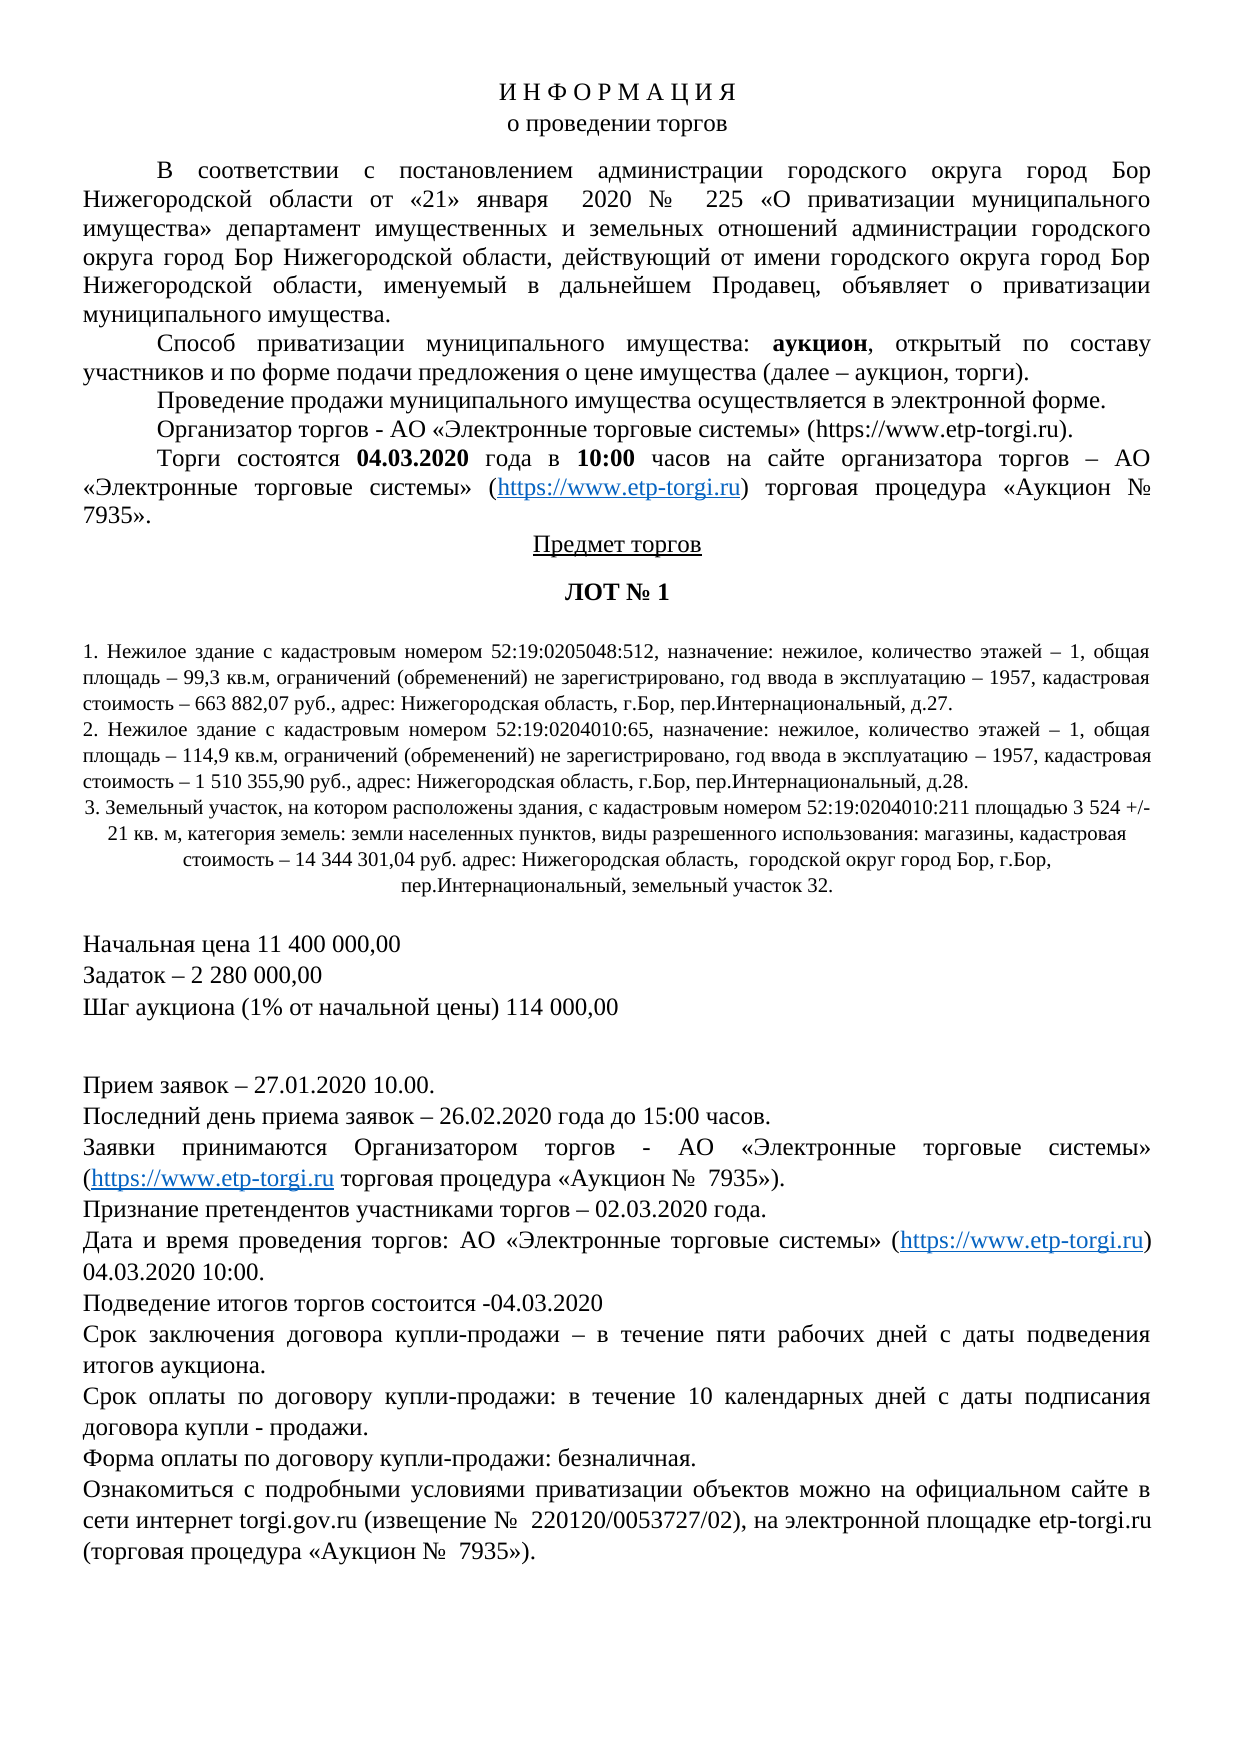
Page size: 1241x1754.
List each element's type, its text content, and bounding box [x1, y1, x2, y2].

text о проведении торгов [83, 108, 1152, 137]
text Заявки принимаются Организатором торгов - АО «Электронные торговые системы» (https://www.etp-torgi.ru торговая процедура «Аукцион № 7935»). [83, 1132, 1152, 1192]
list Задаток – 2 280 000,00 [83, 961, 1152, 989]
text Организатор торгов - АО «Электронные торговые системы» (https://www.etp-torgi.ru). [83, 414, 1152, 443]
text Признание претендентов участниками торгов – 02.03.2020 года. [83, 1194, 1152, 1223]
text Дата и время проведения торгов: АО «Электронные торговые системы» (https://www.etp-torgi.ru) 04.03.2020 10:00. [83, 1226, 1152, 1285]
text И Н Ф О Р М А Ц И Я [83, 77, 1152, 106]
text Предмет торгов [83, 529, 1152, 558]
text 2. Нежилое здание с кадастровым номером 52:19:0204010:65, назначение: нежилое, количество этажей – 1, общая площадь – 114,9 кв.м, ограничений (обременений) не зарегистрировано, год ввода в эксплуатацию – 1957, кадастровая стоимость – 1 510 355,90 руб., адрес: Нижегородская область, г.Бор, пер.Интернациональный, д.28. [83, 717, 1152, 793]
text 3. Земельный участок, на котором расположены здания, с кадастровым номером 52:19:0204010:211 площадью 3 524 +/-21 кв. м, категория земель: земли населенных пунктов, виды разрешенного использования: магазины, кадастровая стоимость – 14 344 301,04 руб. адрес: Нижегородская область, городской округ город Бор, г.Бор, пер.Интернациональный, земельный участок 32. [83, 795, 1152, 897]
text В соответствии с постановлением администрации городского округа город Бор Нижегородской области от «21» января 2020 № 225 «О приватизации муниципального имущества» департамент имущественных и земельных отношений администрации городского округа город Бор Нижегородской области, действующий от имени городского округа город Бор Нижегородской области, именуемый в дальнейшем Продавец, объявляет о приватизации муниципального имущества. [83, 156, 1152, 328]
text Способ приватизации муниципального имущества: аукцион, открытый по составу участников и по форме подачи предложения о цене имущества (далее – аукцион, торги). [83, 328, 1152, 386]
list Начальная цена 11 400 000,00 [83, 929, 1152, 958]
text Форма оплаты по договору купли-продажи: безналичная. [83, 1443, 1152, 1472]
list Шаг аукциона (1% от начальной цены) 114 000,00 [83, 992, 1152, 1020]
text Последний день приема заявок – 26.02.2020 года до 15:00 часов. [83, 1101, 1152, 1130]
text 1. Нежилое здание с кадастровым номером 52:19:0205048:512, назначение: нежилое, количество этажей – 1, общая площадь – 99,3 кв.м, ограничений (обременений) не зарегистрировано, год ввода в эксплуатацию – 1957, кадастровая стоимость – 663 882,07 руб., адрес: Нижегородская область, г.Бор, пер.Интернациональный, д.27. [83, 639, 1152, 715]
text Прием заявок – 27.01.2020 10.00. [83, 1070, 1152, 1099]
text Проведение продажи муниципального имущества осуществляется в электронной форме. [83, 386, 1152, 414]
text ЛОТ № 1 [83, 577, 1152, 606]
text Подведение итогов торгов состоится -04.03.2020 [83, 1288, 1152, 1316]
text Ознакомиться с подробными условиями приватизации объектов можно на официальном сайте в сети интернет torgi.gov.ru (извещение № 220120/0053727/02), на электронной площадке etp-torgi.ru (торговая процедура «Аукцион № 7935»). [83, 1474, 1152, 1565]
text Срок заключения договора купли-продажи – в течение пяти рабочих дней с даты подведения итогов аукциона. [83, 1319, 1152, 1378]
text Срок оплаты по договору купли-продажи: в течение 10 календарных дней с даты подписания договора купли - продажи. [83, 1381, 1152, 1441]
text Торги состоятся 04.03.2020 года в 10:00 часов на сайте организатора торгов – АО «Электронные торговые системы» (https://www.etp-torgi.ru) торговая процедура «Аукцион № 7935». [83, 443, 1152, 529]
